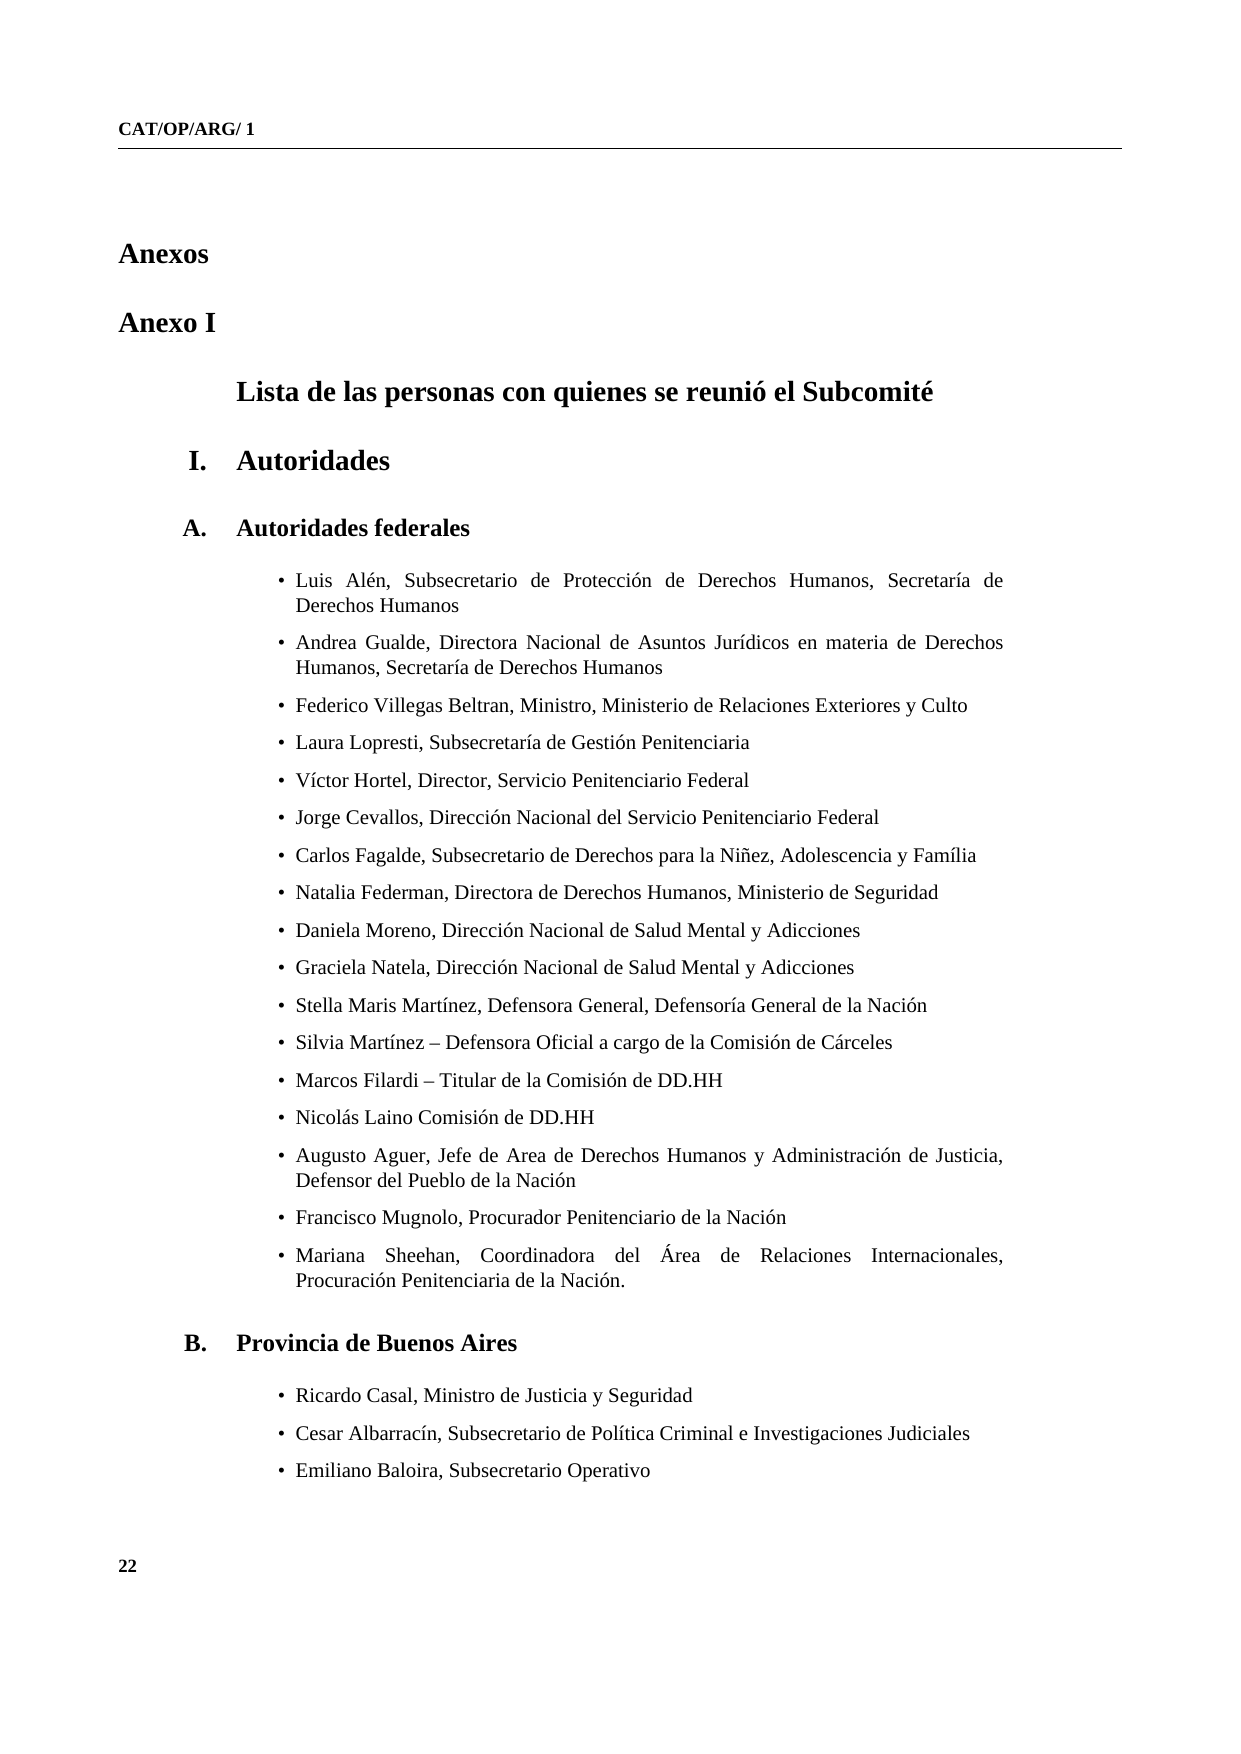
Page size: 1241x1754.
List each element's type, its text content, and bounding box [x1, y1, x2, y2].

list Federico Villegas Beltran, Ministro, Ministerio de Relaciones Exteriores y Culto [278, 692, 1004, 717]
list Augusto Aguer, Jefe de Area de Derechos Humanos y Administración de Justicia, Defensor del Pueblo de la Nación [278, 1142, 1004, 1192]
text B. Provincia de Buenos Aires [118, 1329, 1004, 1357]
list Emiliano Baloira, Subsecretario Operativo [278, 1457, 1004, 1482]
list Mariana Sheehan, Coordinadora del Área de Relaciones Internacionales, Procuración Penitenciaria de la Nación. [278, 1242, 1004, 1292]
list Natalia Federman, Directora de Derechos Humanos, Ministerio de Seguridad [278, 879, 1004, 904]
list Laura Lopresti, Subsecretaría de Gestión Penitenciaria [278, 729, 1004, 754]
list Andrea Gualde, Directora Nacional de Asuntos Jurídicos en materia de Derechos Humanos, Secretaría de Derechos Humanos [278, 629, 1004, 679]
list Jorge Cevallos, Dirección Nacional del Servicio Penitenciario Federal [278, 804, 1004, 829]
text Anexos [118, 239, 1004, 270]
list Silvia Martínez – Defensora Oficial a cargo de la Comisión de Cárceles [278, 1029, 1004, 1054]
list Graciela Natela, Dirección Nacional de Salud Mental y Adicciones [278, 954, 1004, 979]
list Daniela Moreno, Dirección Nacional de Salud Mental y Adicciones [278, 917, 1004, 942]
text I. Autoridades [118, 445, 1004, 476]
text Lista de las personas con quienes se reunió el Subcomité [118, 376, 1004, 407]
text Anexo I [118, 307, 1004, 339]
list Nicolás Laino Comisión de DD.HH [278, 1104, 1004, 1129]
list Francisco Mugnolo, Procurador Penitenciario de la Nación [278, 1204, 1004, 1229]
list Luis Alén, Subsecretario de Protección de Derechos Humanos, Secretaría de Derechos Humanos [278, 567, 1004, 617]
list Cesar Albarracín, Subsecretario de Política Criminal e Investigaciones Judiciales [278, 1420, 1004, 1445]
list Marcos Filardi – Titular de la Comisión de DD.HH [278, 1067, 1004, 1092]
list Víctor Hortel, Director, Servicio Penitenciario Federal [278, 767, 1004, 792]
text A. Autoridades federales [118, 514, 1004, 542]
list Stella Maris Martínez, Defensora General, Defensoría General de la Nación [278, 992, 1004, 1017]
list Ricardo Casal, Ministro de Justicia y Seguridad [278, 1382, 1004, 1407]
list Carlos Fagalde, Subsecretario de Derechos para la Niñez, Adolescencia y Família [278, 842, 1004, 867]
